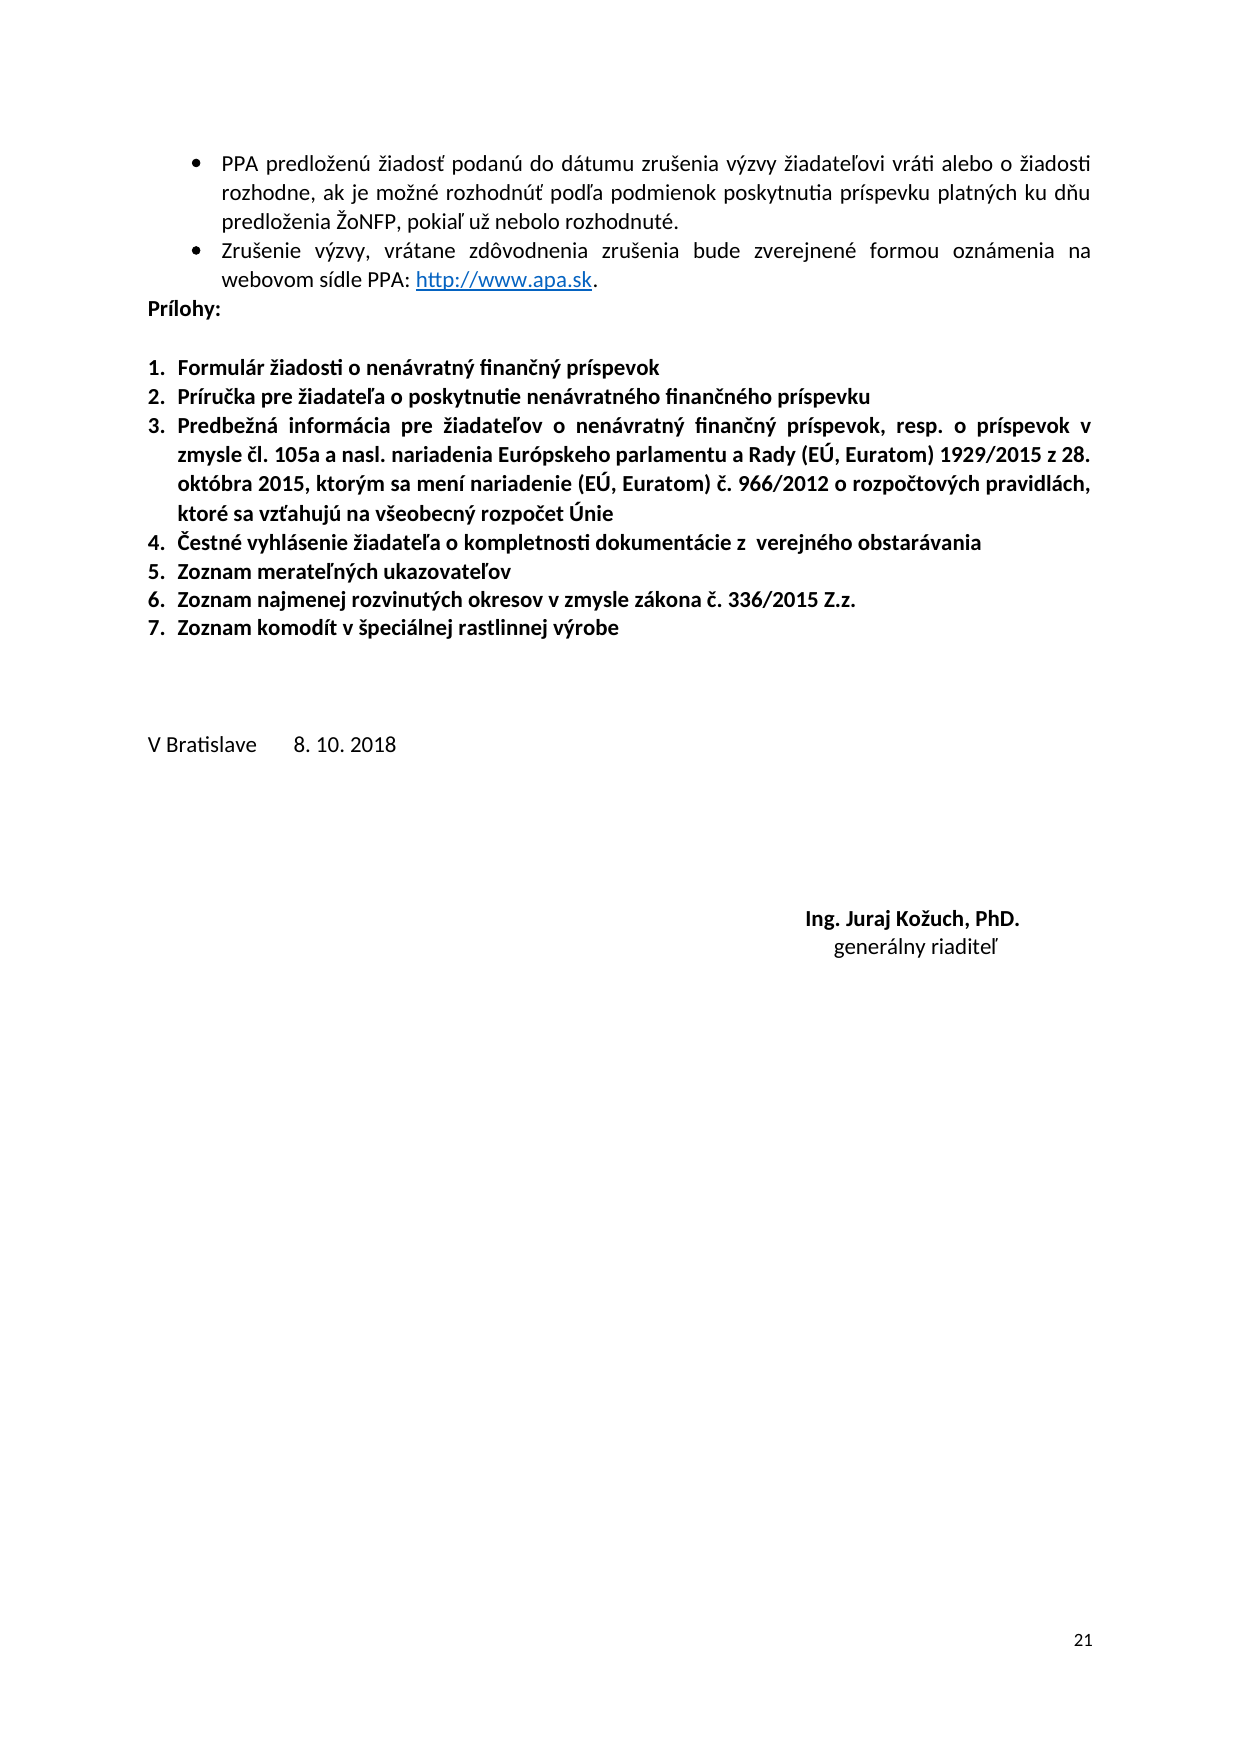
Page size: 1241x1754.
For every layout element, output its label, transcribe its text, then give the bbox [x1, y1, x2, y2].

list PPA predloženú žiadosť podanú do dátumu zrušenia výzvy žiadateľovi vráti alebo o žiadosti rozhodne, ak je možné rozhodnúť podľa podmienok poskytnutia príspevku platných ku dňu predloženia ŽoNFP, pokiaľ už nebolo rozhodnuté. [192, 148, 1093, 235]
text Ing. Juraj Kožuch, PhD. [148, 904, 1093, 932]
text generálny riaditeľ [148, 932, 1093, 960]
list Predbežná informácia pre žiadateľov o nenávratný finančný príspevok, resp. o príspevok v zmysle čl. 105a a nasl. nariadenia Európskeho parlamentu a Rady (EÚ, Euratom) 1929/2015 z 28. októbra 2015, ktorým sa mení nariadenie (EÚ, Euratom) č. 966/2012 o rozpočtových pravidlách, ktoré sa vzťahujú na všeobecný rozpočet Únie [148, 410, 1093, 527]
list Zoznam najmenej rozvinutých okresov v zmysle zákona č. 336/2015 Z.z. [148, 585, 1093, 613]
list Príručka pre žiadateľa o poskytnutie nenávratného finančného príspevku [148, 381, 1093, 410]
text V Bratislave [148, 730, 1093, 758]
text Prílohy: [148, 293, 1093, 323]
list Formulár žiadosti o nenávratný finančný príspevok [148, 352, 1093, 381]
list Čestné vyhlásenie žiadateľa o kompletnosti dokumentácie z verejného obstarávania [148, 527, 1093, 556]
list Zoznam komodít v špeciálnej rastlinnej výrobe [148, 613, 1093, 641]
list Zoznam merateľných ukazovateľov [148, 556, 1093, 585]
list Zrušenie výzvy, vrátane zdôvodnenia zrušenia bude zverejnené formou oznámenia na webovom sídle PPA: http://www.apa.sk. [192, 235, 1093, 293]
